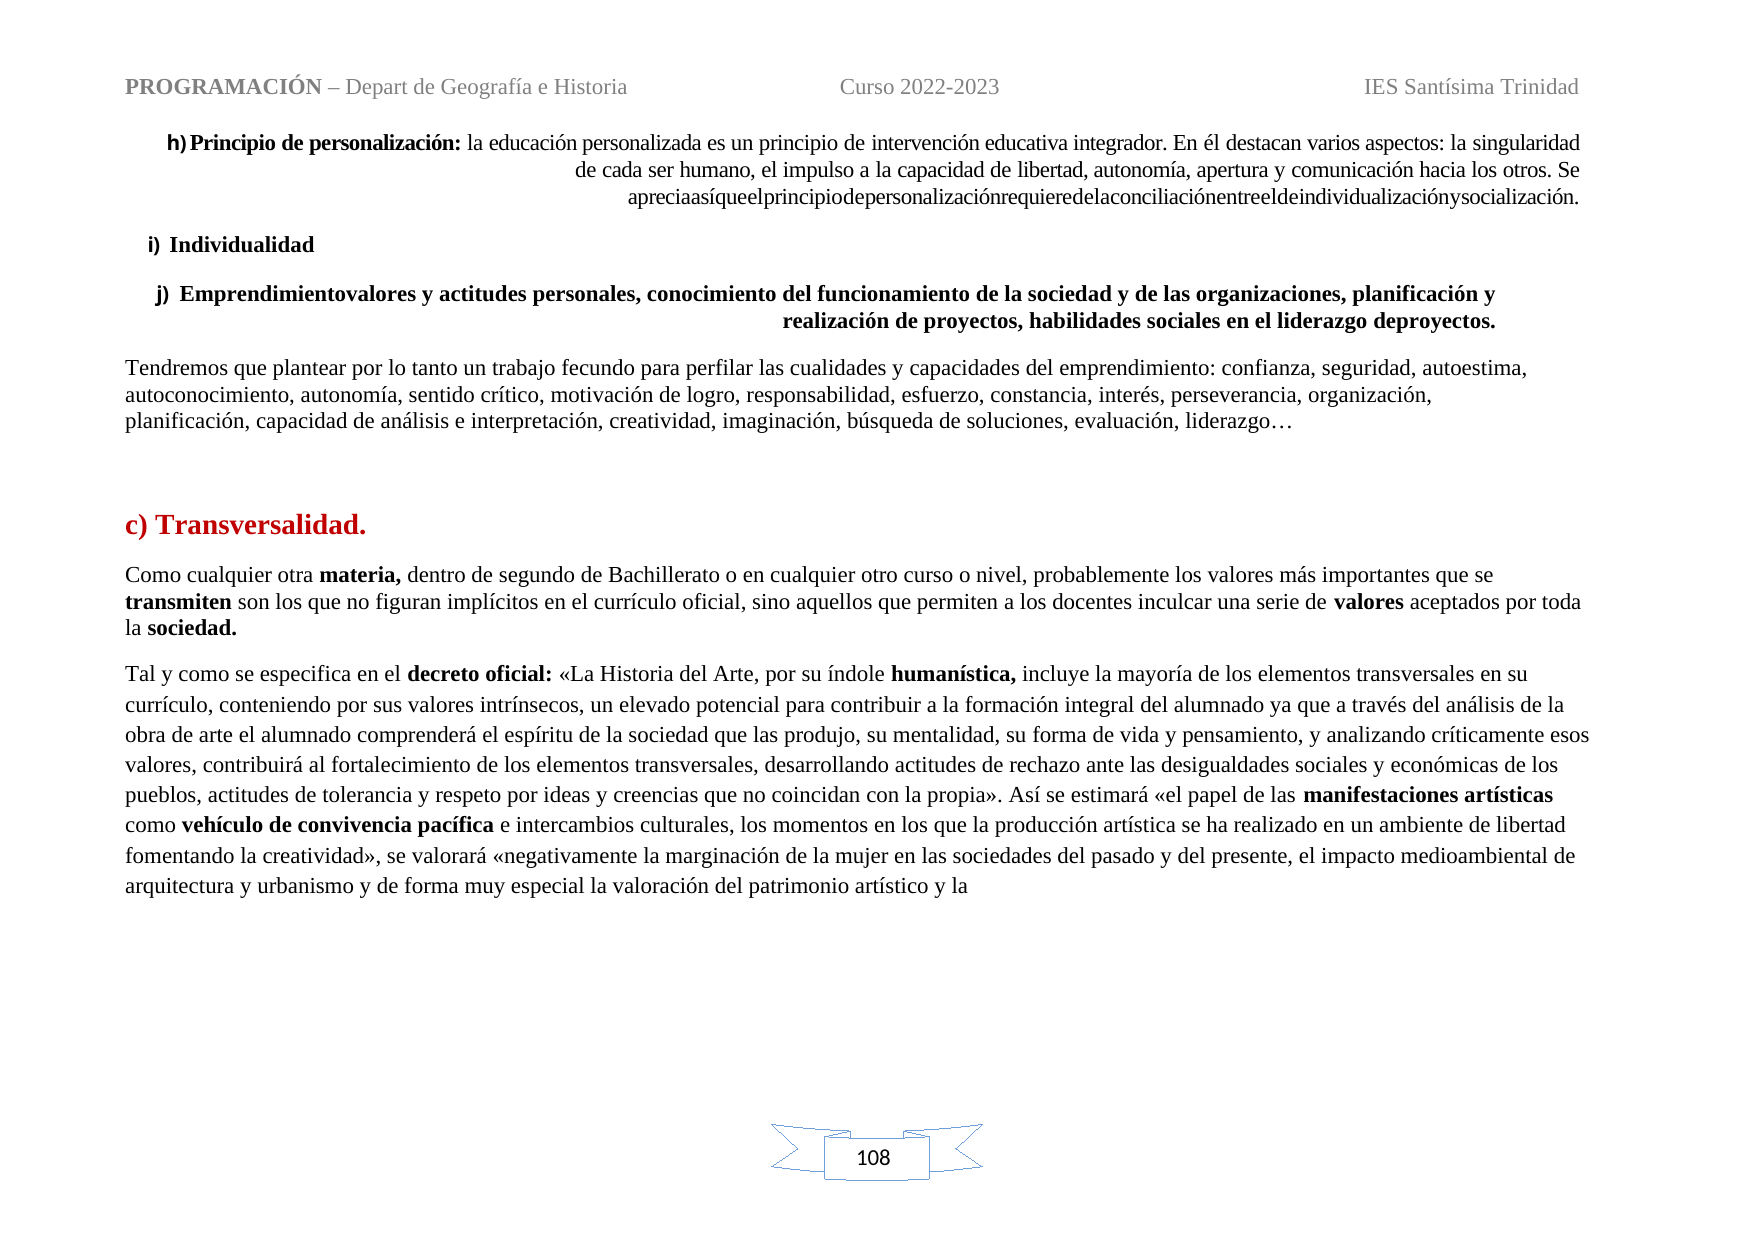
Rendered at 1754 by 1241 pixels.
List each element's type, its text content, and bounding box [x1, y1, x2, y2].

text Tal y como se especifica en el decreto oficial: «La Historia del Arte, por su índole humanística, incluye la mayoría de los elementos transversales en su currículo, conteniendo por sus valores intrínsecos, un elevado potencial para contribuir a la formación integral del alumnado ya que a través del análisis de la obra de arte el alumnado comprenderá el espíritu de la sociedad que las produjo, su mentalidad, su forma de vida y pensamiento, y analizando críticamente esos valores, contribuirá al fortalecimiento de los elementos transversales, desarrollando actitudes de rechazo ante las desigualdades sociales y económicas de los pueblos, actitudes de tolerancia y respeto por ideas y creencias que no coincidan con la propia». Así se estimará «el papel de las manifestaciones artísticas como vehículo de convivencia pacífica e intercambios culturales, los momentos en los que la producción artística se ha realizado en un ambiente de libertad fomentando la creatividad», se valorará «negativamente la marginación de la mujer en las sociedades del pasado y del presente, el impacto medioambiental de arquitectura y urbanismo y de forma muy especial la valoración del patrimonio artístico y la [125, 661, 1598, 898]
text Tendremos que plantear por lo tanto un trabajo fecundo para perfilar las cualidades y capacidades del emprendimiento: confianza, seguridad, autoestima, autoconocimiento, autonomía, sentido crítico, motivación de logro, responsabilidad, esfuerzo, constancia, interés, perseverancia, organización, planificación, capacidad de análisis e interpretación, creatividad, imaginación, búsqueda de soluciones, evaluación, liderazgo… [125, 354, 1558, 433]
text c) Transversalidad. [125, 507, 1558, 541]
list Individualidad [147, 230, 1725, 259]
list Principio de personalización: la educación personalizada es un principio de intervención educativa integrador. En él destacan varios aspectos: la singularidad de cada ser humano, el impulso a la capacidad de libertad, autonomía, apertura y comunicación hacia los otros. Se apreciaasíqueelprincipiodepersonalizaciónrequieredelaconciliaciónentreeldeindividualizaciónysocialización. [147, 128, 1580, 209]
text Como cualquier otra materia, dentro de segundo de Bachillerato o en cualquier otro curso o nivel, probablemente los valores más importantes que se transmiten son los que no figuran implícitos en el currículo oficial, sino aquellos que permiten a los docentes inculcar una serie de valores aceptados por toda la sociedad. [125, 561, 1596, 641]
list Emprendimientovalores y actitudes personales, conocimiento del funcionamiento de la sociedad y de las organizaciones, planificación y realización de proyectos, habilidades sociales en el liderazgo deproyectos. [147, 279, 1496, 334]
